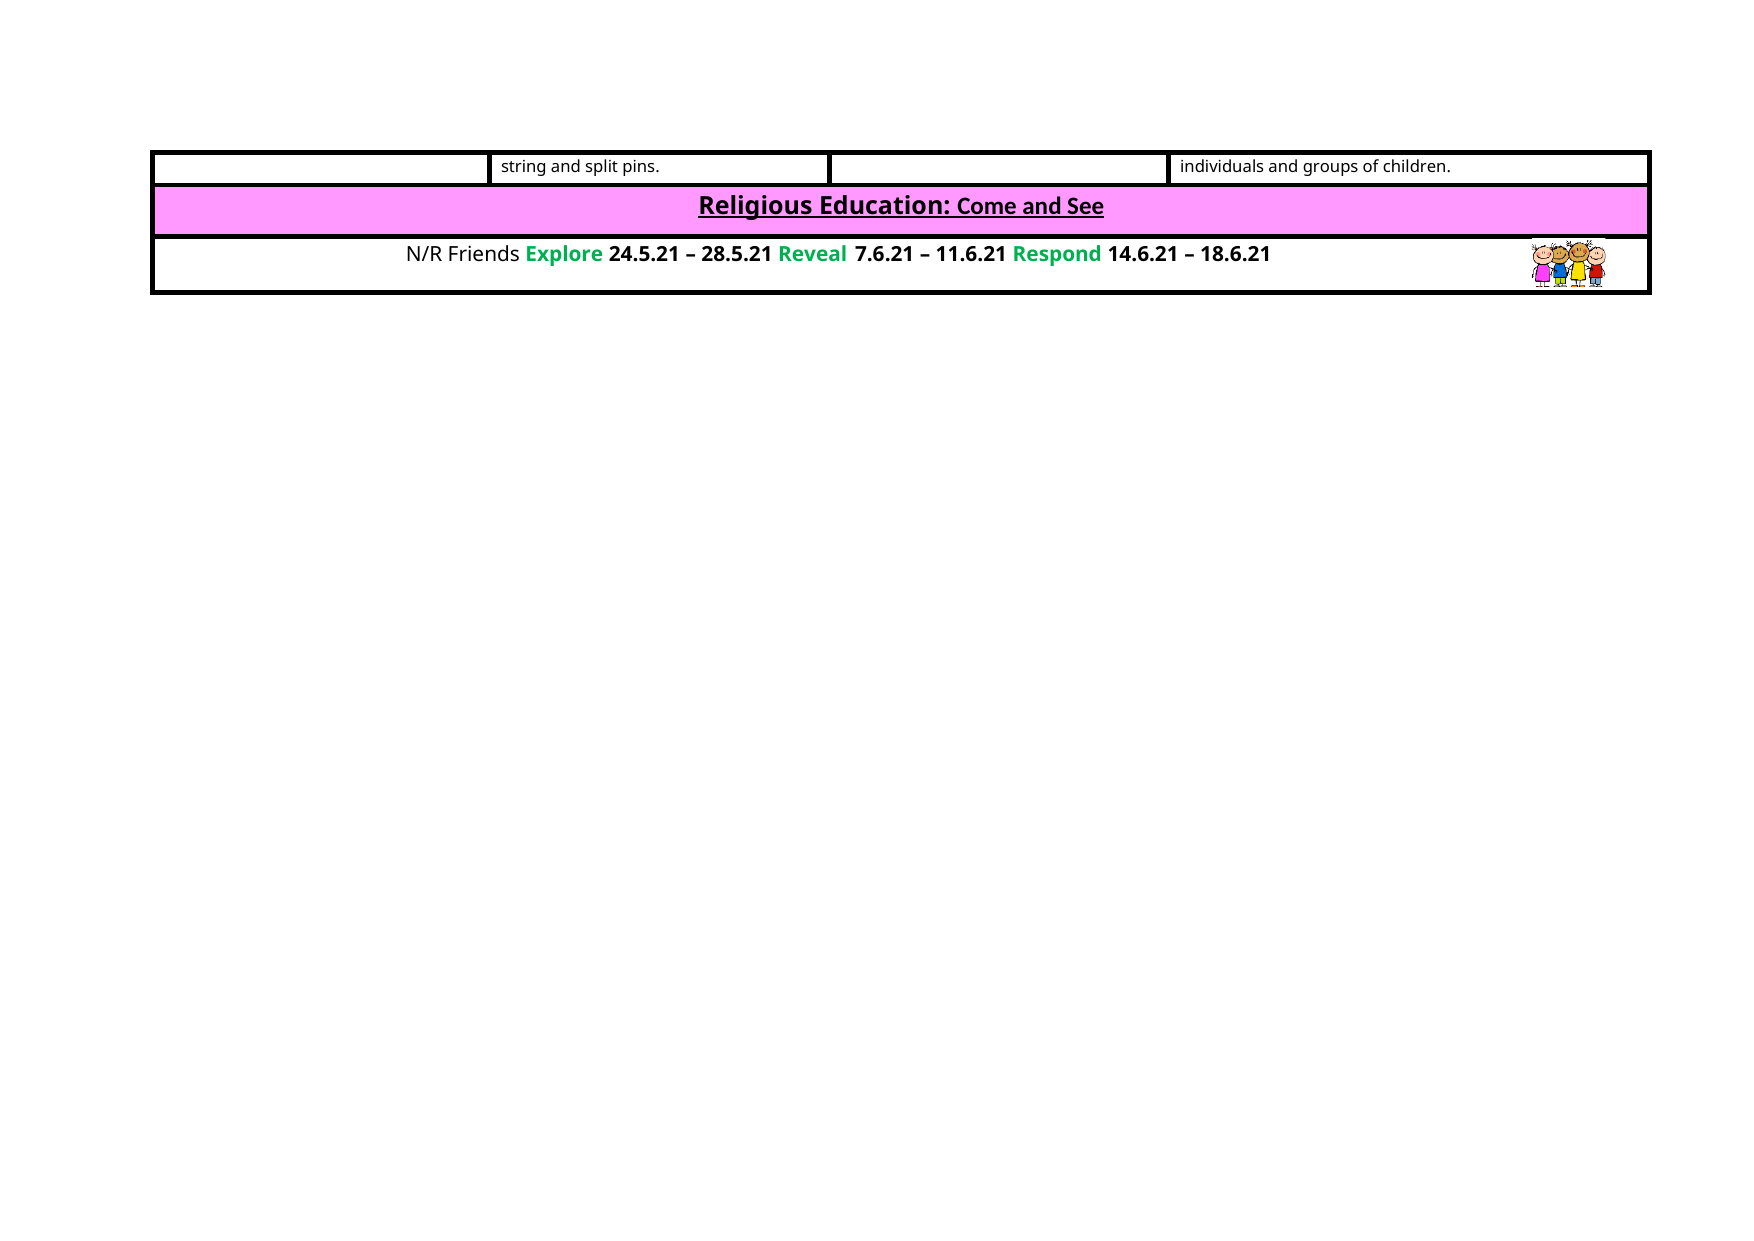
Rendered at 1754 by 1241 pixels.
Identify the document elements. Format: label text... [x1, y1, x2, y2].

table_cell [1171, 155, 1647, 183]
table_cell Religious Education: Come and See [155, 187, 1647, 234]
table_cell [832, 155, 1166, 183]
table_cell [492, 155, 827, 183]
table_cell N/R Friends Explore 24.5.21 – 28.5.21 Reveal 7.6.21 – 11.6.21 Respond 14.6.21 – 18.6.21 [155, 239, 1647, 290]
picture [1532, 238, 1607, 286]
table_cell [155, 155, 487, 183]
